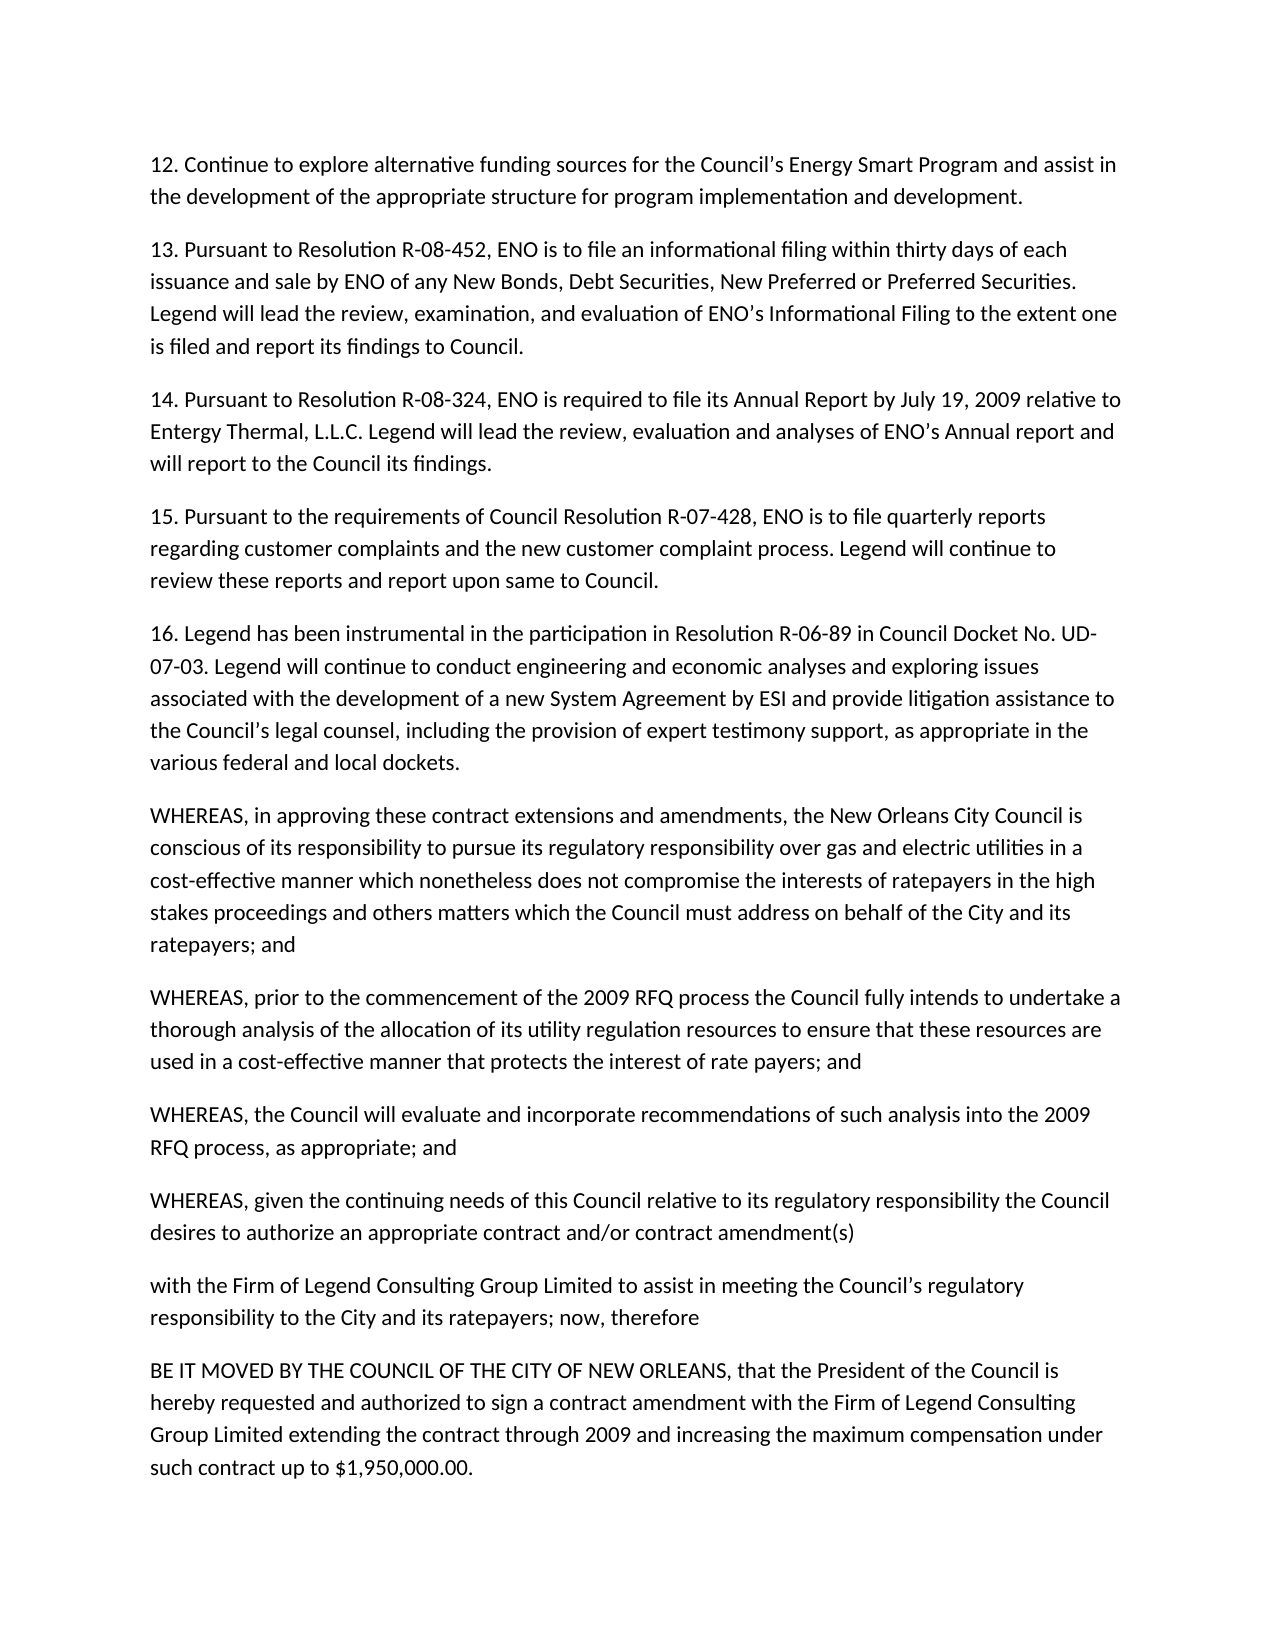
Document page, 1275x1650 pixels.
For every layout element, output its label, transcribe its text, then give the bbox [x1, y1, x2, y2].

text 14. Pursuant to Resolution R-08-324, ENO is required to file its Annual Report by July 19, 2009 relative to Entergy Thermal, L.L.C. Legend will lead the review, evaluation and analyses of ENO’s Annual report and will report to the Council its findings. [150, 385, 1125, 477]
text 12. Continue to explore alternative funding sources for the Council’s Energy Smart Program and assist in the development of the appropriate structure for program implementation and development. [150, 150, 1125, 210]
text 16. Legend has been instrumental in the participation in Resolution R-06-89 in Council Docket No. UD-07-03. Legend will continue to conduct engineering and economic analyses and exploring issues associated with the development of a new System Agreement by ESI and provide litigation assistance to the Council’s legal counsel, including the provision of expert testimony support, as appropriate in the various federal and local dockets. [150, 619, 1125, 776]
text WHEREAS, the Council will evaluate and incorporate recommendations of such analysis into the 2009 RFQ process, as appropriate; and [150, 1101, 1125, 1161]
text 15. Pursuant to the requirements of Council Resolution R-07-428, ENO is to file quarterly reports regarding customer complaints and the new customer complaint process. Legend will continue to review these reports and report upon same to Council. [150, 502, 1125, 594]
text WHEREAS, in approving these contract extensions and amendments, the New Orleans City Council is conscious of its responsibility to pursue its regulatory responsibility over gas and electric utilities in a cost-effective manner which nonetheless does not compromise the interests of ratepayers in the high stakes proceedings and others matters which the Council must address on behalf of the City and its ratepayers; and [150, 801, 1125, 958]
text 13. Pursuant to Resolution R-08-452, ENO is to file an informational filing within thirty days of each issuance and sale by ENO of any New Bonds, Debt Securities, New Preferred or Preferred Securities. Legend will lead the review, examination, and evaluation of ENO’s Informational Filing to the extent one is filed and report its findings to Council. [150, 235, 1125, 360]
text with the Firm of Legend Consulting Group Limited to assist in meeting the Council’s regulatory responsibility to the City and its ratepayers; now, therefore [150, 1271, 1125, 1331]
text WHEREAS, given the continuing needs of this Council relative to its regulatory responsibility the Council desires to authorize an appropriate contract and/or contract amendment(s) [150, 1186, 1125, 1246]
text BE IT MOVED BY THE COUNCIL OF THE CITY OF NEW ORLEANS, that the President of the Council is hereby requested and authorized to sign a contract amendment with the Firm of Legend Consulting Group Limited extending the contract through 2009 and increasing the maximum compensation under such contract up to $1,950,000.00. [150, 1356, 1125, 1481]
text WHEREAS, prior to the commencement of the 2009 RFQ process the Council fully intends to undertake a thorough analysis of the allocation of its utility regulation resources to ensure that these resources are used in a cost-effective manner that protects the interest of rate payers; and [150, 983, 1125, 1076]
